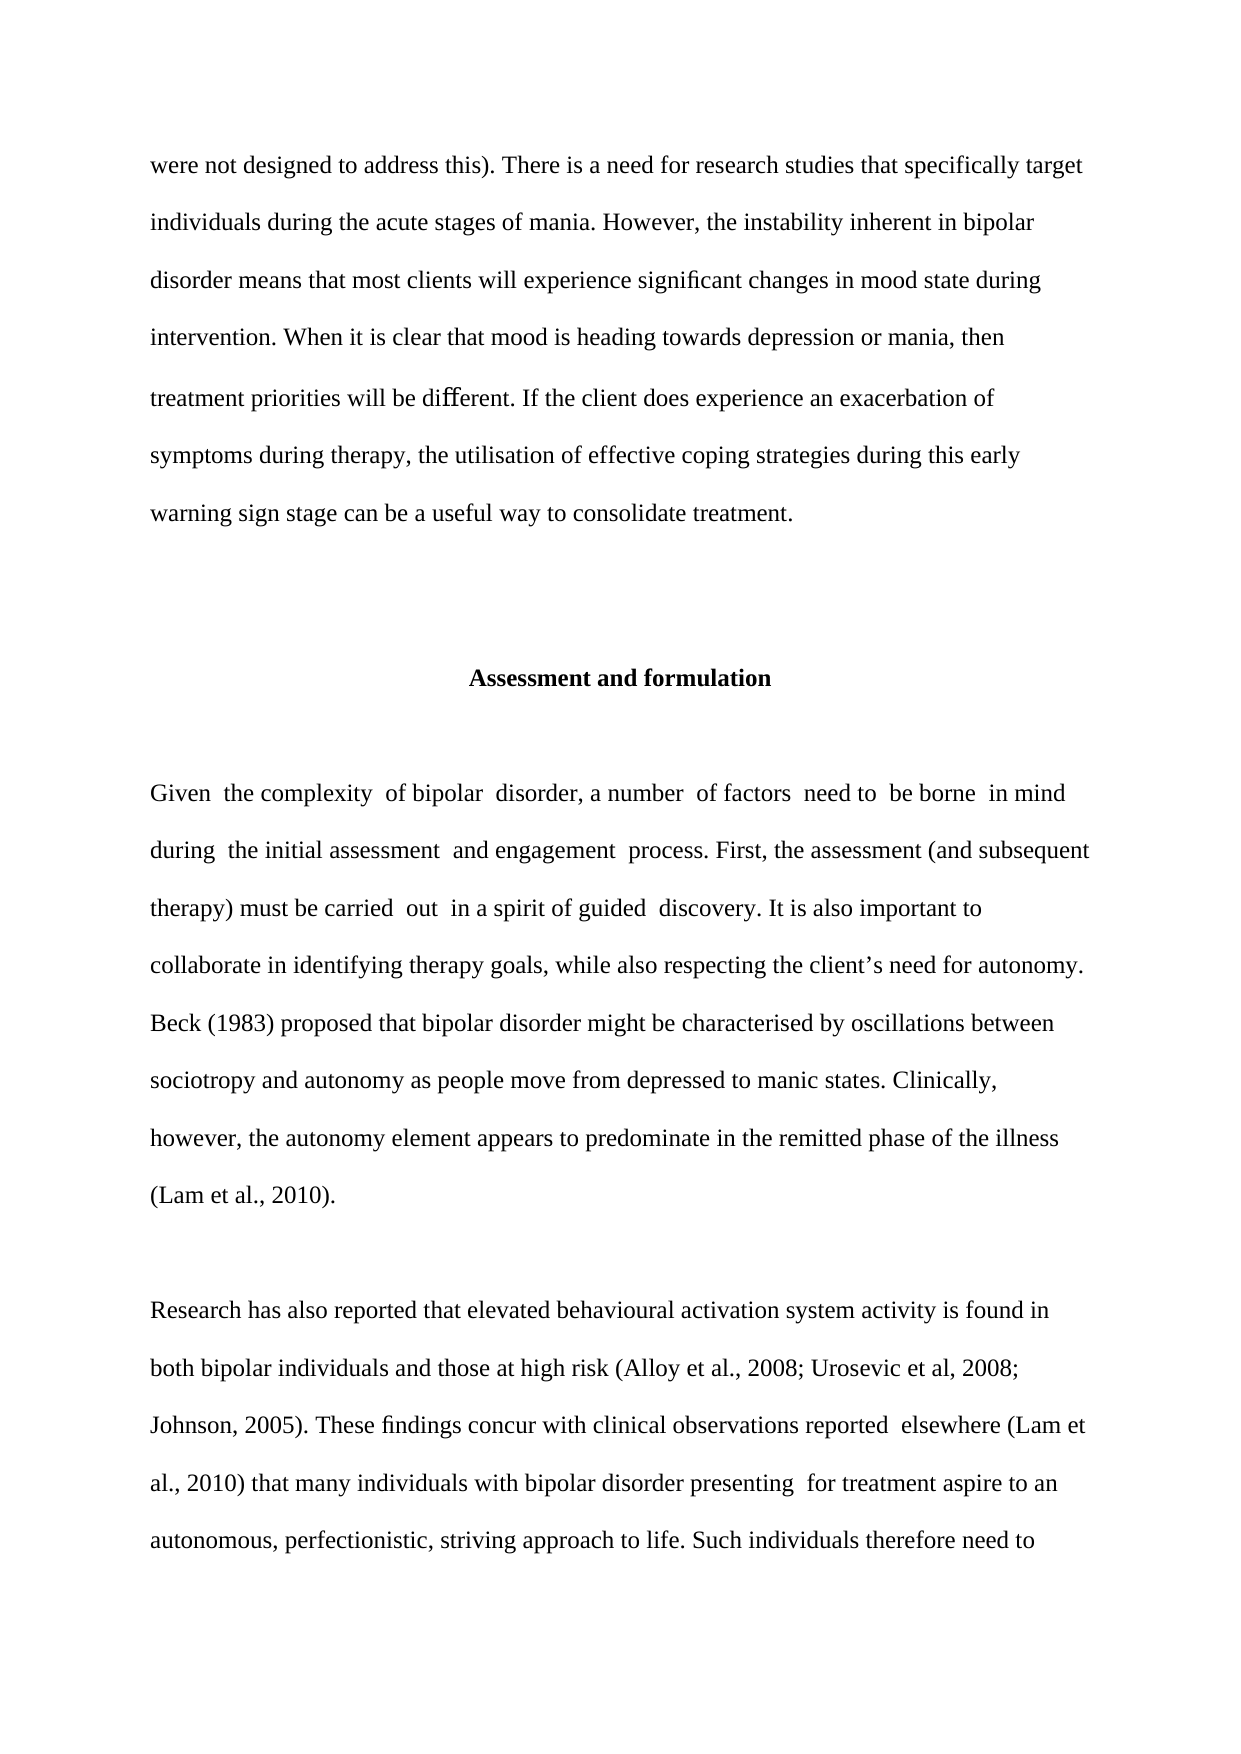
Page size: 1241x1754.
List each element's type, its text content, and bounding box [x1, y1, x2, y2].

subtitle Assessment and formulation [150, 663, 1090, 691]
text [150, 1295, 1090, 1554]
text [150, 150, 1090, 526]
text Given the complexity of bipolar disorder, a number of factors need to be borne in mind during the initial assessment and engagement process. First, the assessment (and subsequent therapy) must be carried out in a spirit of guided discovery. It is also important to collaborate in identifying therapy goals, while also respecting the client’s need for autonomy. Beck (1983) proposed that bipolar disorder might be characterised by oscillations between sociotropy and autonomy as people move from depressed to manic states. Clinically, however, the autonomy element appears to predominate in the remitted phase of the illness (Lam et al., 2010). [150, 778, 1090, 1209]
